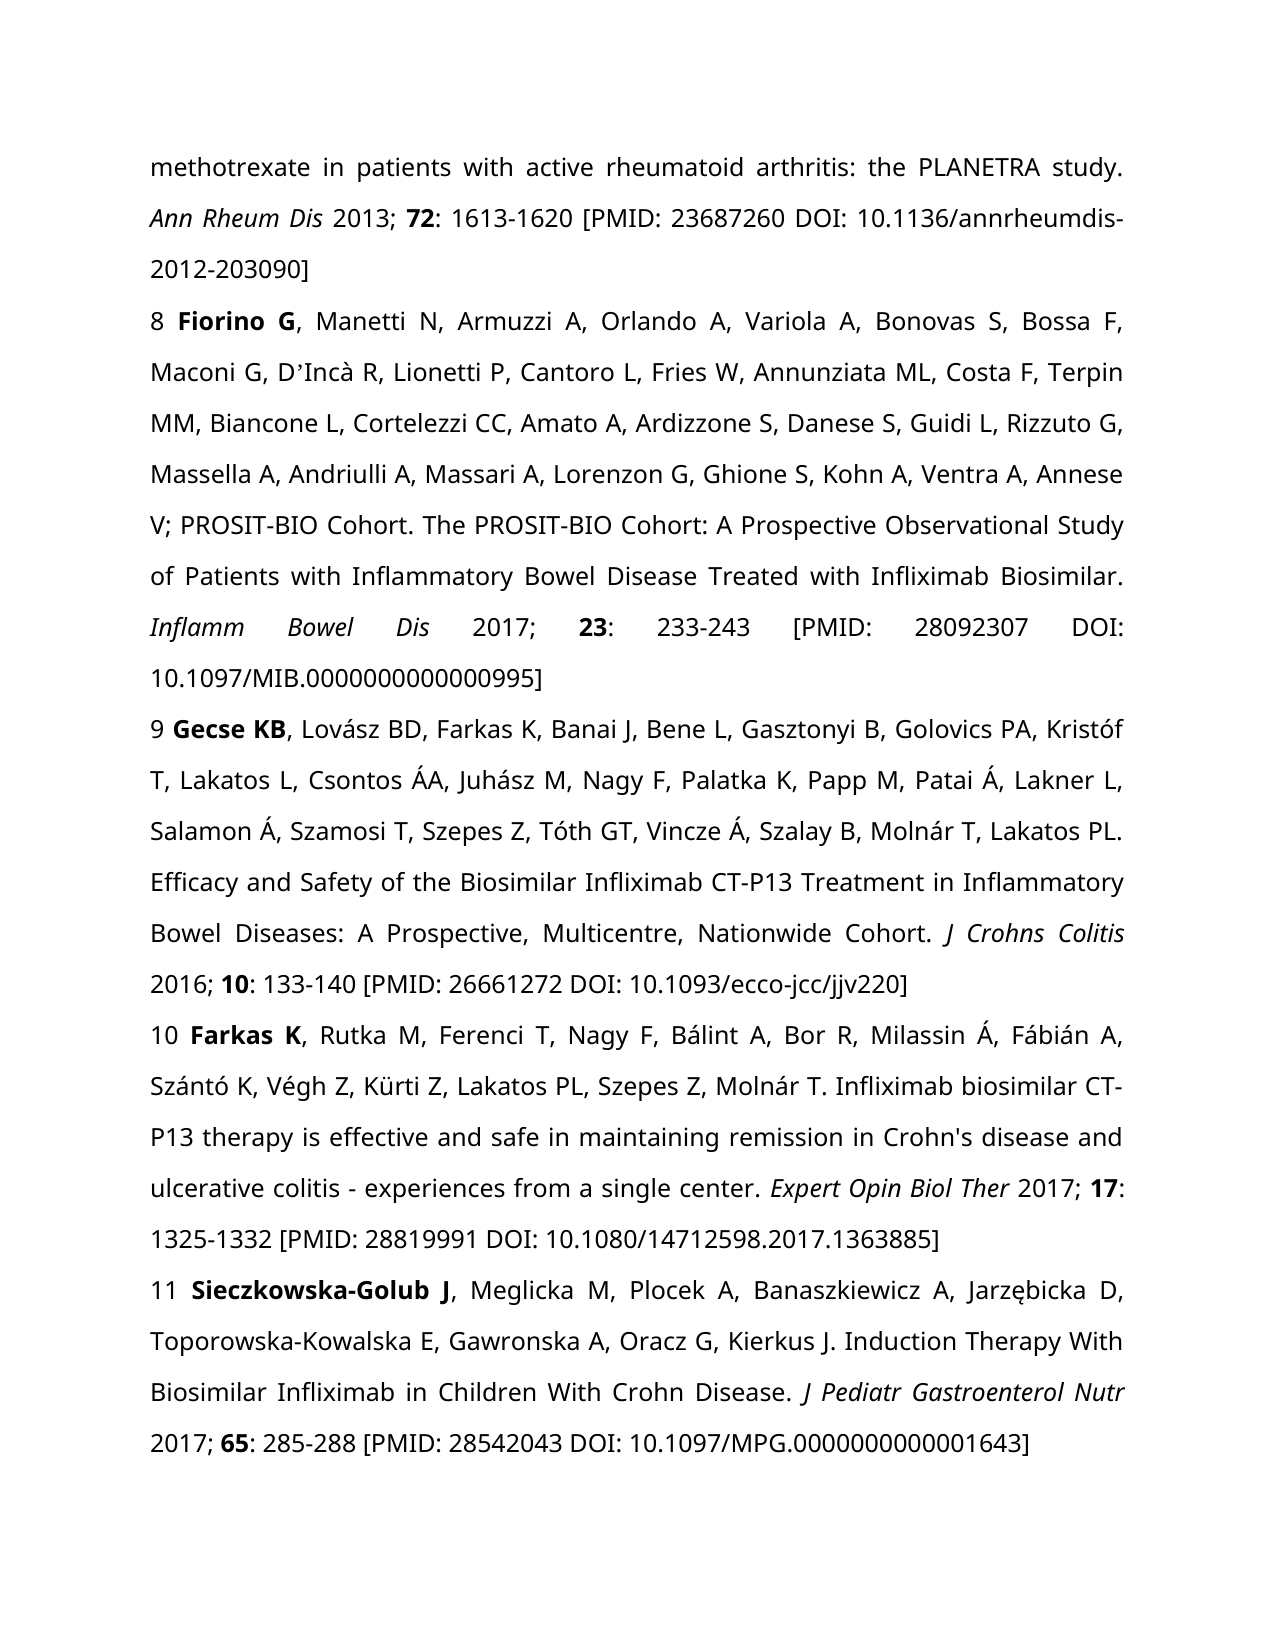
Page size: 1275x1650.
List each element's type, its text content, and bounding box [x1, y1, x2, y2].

text 9 Gecse KB, Lovász BD, Farkas K, Banai J, Bene L, Gasztonyi B, Golovics PA, Kristóf T, Lakatos L, Csontos ÁA, Juhász M, Nagy F, Palatka K, Papp M, Patai Á, Lakner L, Salamon Á, Szamosi T, Szepes Z, Tóth GT, Vincze Á, Szalay B, Molnár T, Lakatos PL. Efficacy and Safety of the Biosimilar Infliximab CT-P13 Treatment in Inflammatory Bowel Diseases: A Prospective, Multicentre, Nationwide Cohort. J Crohns Colitis 2016; 10: 133-140 [PMID: 26661272 DOI: 10.1093/ecco-jcc/jjv220] [150, 711, 1125, 1001]
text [150, 150, 1125, 286]
text 11 Sieczkowska-Golub J, Meglicka M, Plocek A, Banaszkiewicz A, Jarzębicka D, Toporowska-Kowalska E, Gawronska A, Oracz G, Kierkus J. Induction Therapy With Biosimilar Infliximab in Children With Crohn Disease. J Pediatr Gastroenterol Nutr 2017; 65: 285-288 [PMID: 28542043 DOI: 10.1097/MPG.0000000000001643] [150, 1273, 1125, 1460]
text 10 Farkas K, Rutka M, Ferenci T, Nagy F, Bálint A, Bor R, Milassin Á, Fábián A, Szántó K, Végh Z, Kürti Z, Lakatos PL, Szepes Z, Molnár T. Infliximab biosimilar CT-P13 therapy is effective and safe in maintaining remission in Crohn's disease and ulcerative colitis - experiences from a single center. Expert Opin Biol Ther 2017; 17: 1325-1332 [PMID: 28819991 DOI: 10.1080/14712598.2017.1363885] [150, 1018, 1125, 1256]
text 8 Fiorino G, Manetti N, Armuzzi A, Orlando A, Variola A, Bonovas S, Bossa F, Maconi G, DʼIncà R, Lionetti P, Cantoro L, Fries W, Annunziata ML, Costa F, Terpin MM, Biancone L, Cortelezzi CC, Amato A, Ardizzone S, Danese S, Guidi L, Rizzuto G, Massella A, Andriulli A, Massari A, Lorenzon G, Ghione S, Kohn A, Ventra A, Annese V; PROSIT-BIO Cohort. The PROSIT-BIO Cohort: A Prospective Observational Study of Patients with Inflammatory Bowel Disease Treated with Infliximab Biosimilar. Inflamm Bowel Dis 2017; 23: 233-243 [PMID: 28092307 DOI: 10.1097/MIB.0000000000000995] [150, 303, 1125, 694]
